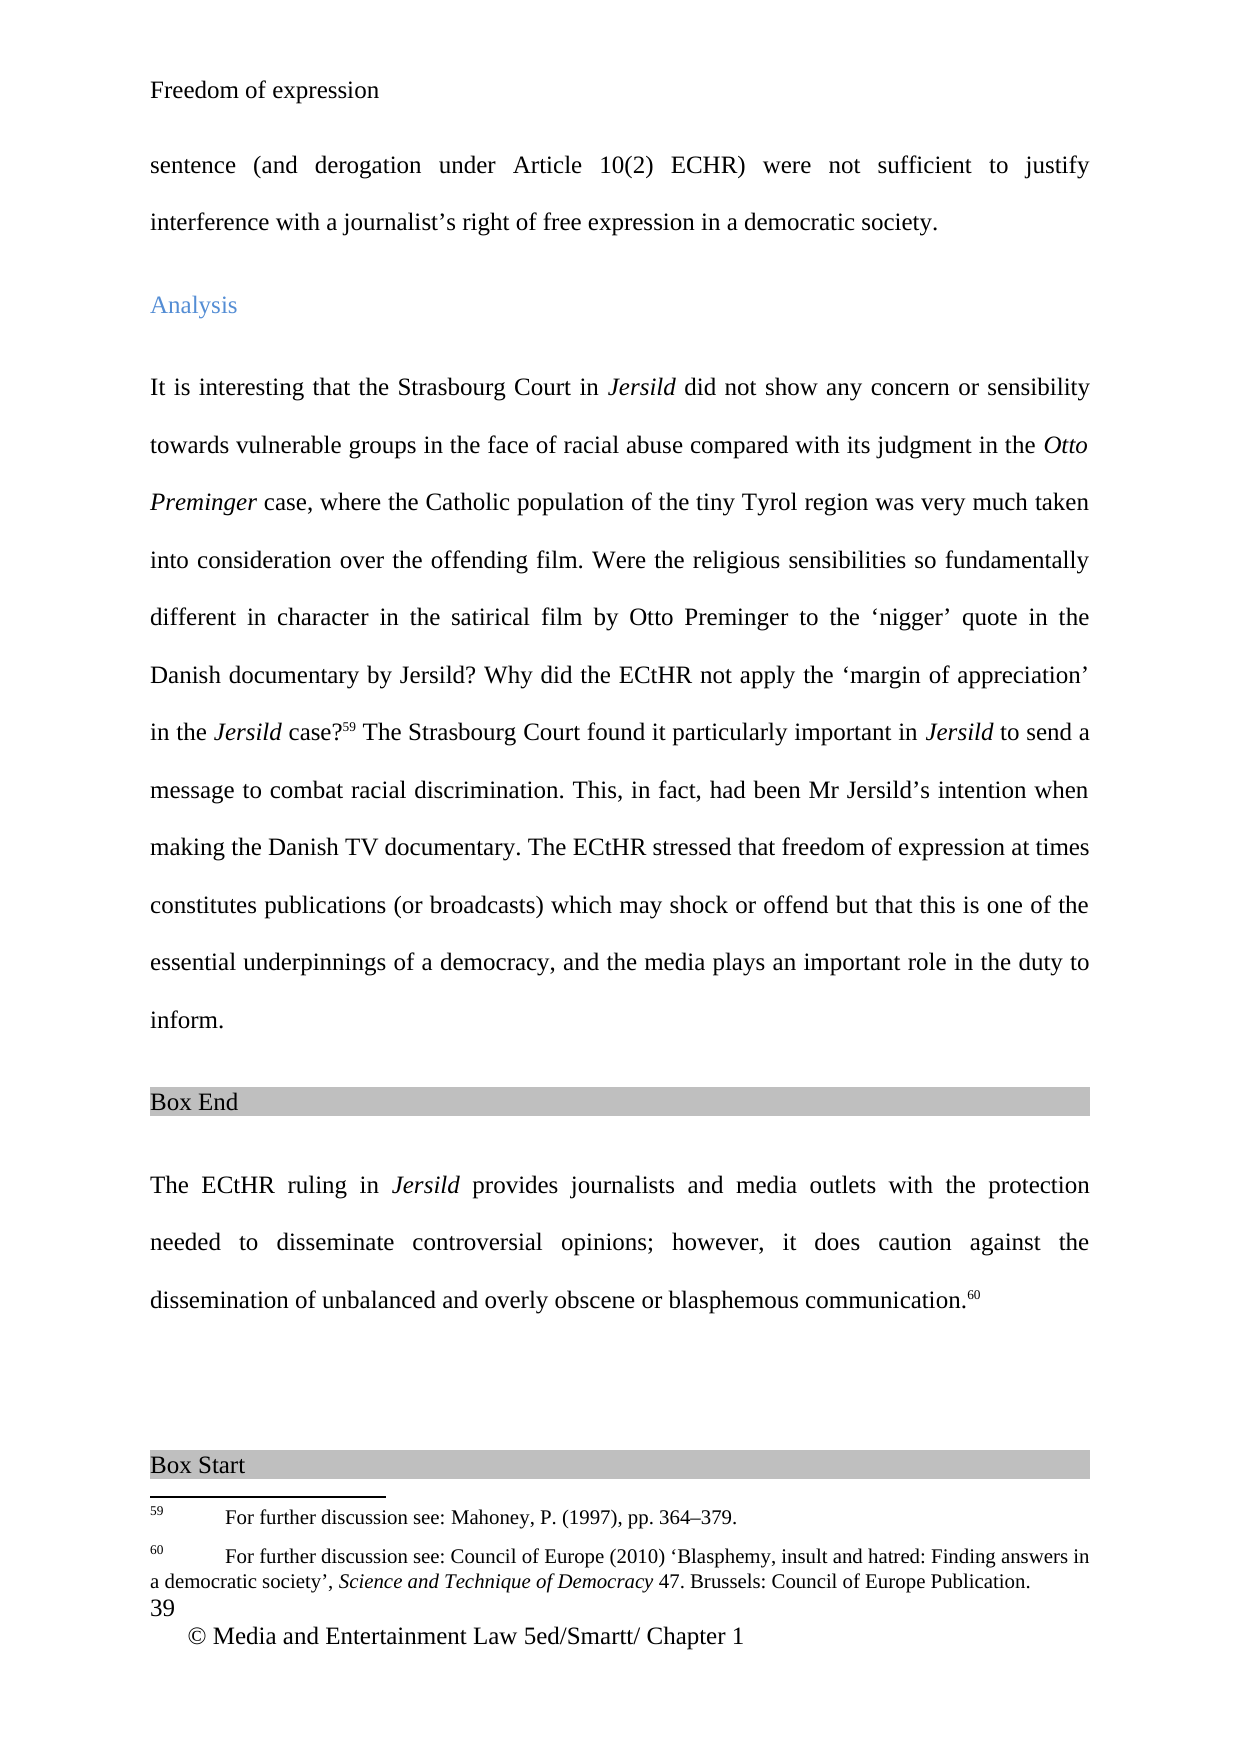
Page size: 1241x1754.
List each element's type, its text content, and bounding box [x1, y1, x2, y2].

text Box End [150, 1087, 1090, 1116]
text The ECtHR ruling in Jersild provides journalists and media outlets with the protection needed to disseminate controversial opinions; however, it does caution against the dissemination of unbalanced and overly obscene or blasphemous communication. [150, 1170, 1090, 1314]
text Box Start [150, 1450, 1090, 1479]
text It is interesting that the Strasbourg Court in Jersild did not show any concern or sensibility towards vulnerable groups in the face of racial abuse compared with its judgment in the Otto Preminger case, where the Catholic population of the tiny Tyrol region was very much taken into consideration over the offending film. Were the religious sensibilities so fundamentally different in character in the satirical film by Otto Preminger to the ‘nigger’ quote in the Danish documentary by Jersild? Why did the ECtHR not apply the ‘margin of appreciation’ in the Jersild case? The Strasbourg Court found it particularly important in Jersild to send a message to combat racial discrimination. This, in fact, had been Mr Jersild’s intention when making the Danish TV documentary. The ECtHR stressed that freedom of expression at times constitutes publications (or broadcasts) which may shock or offend but that this is one of the essential underpinnings of a democracy, and the media plays an important role in the duty to inform. [150, 372, 1090, 1034]
subtitle Analysis [150, 290, 1090, 319]
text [150, 150, 1090, 236]
